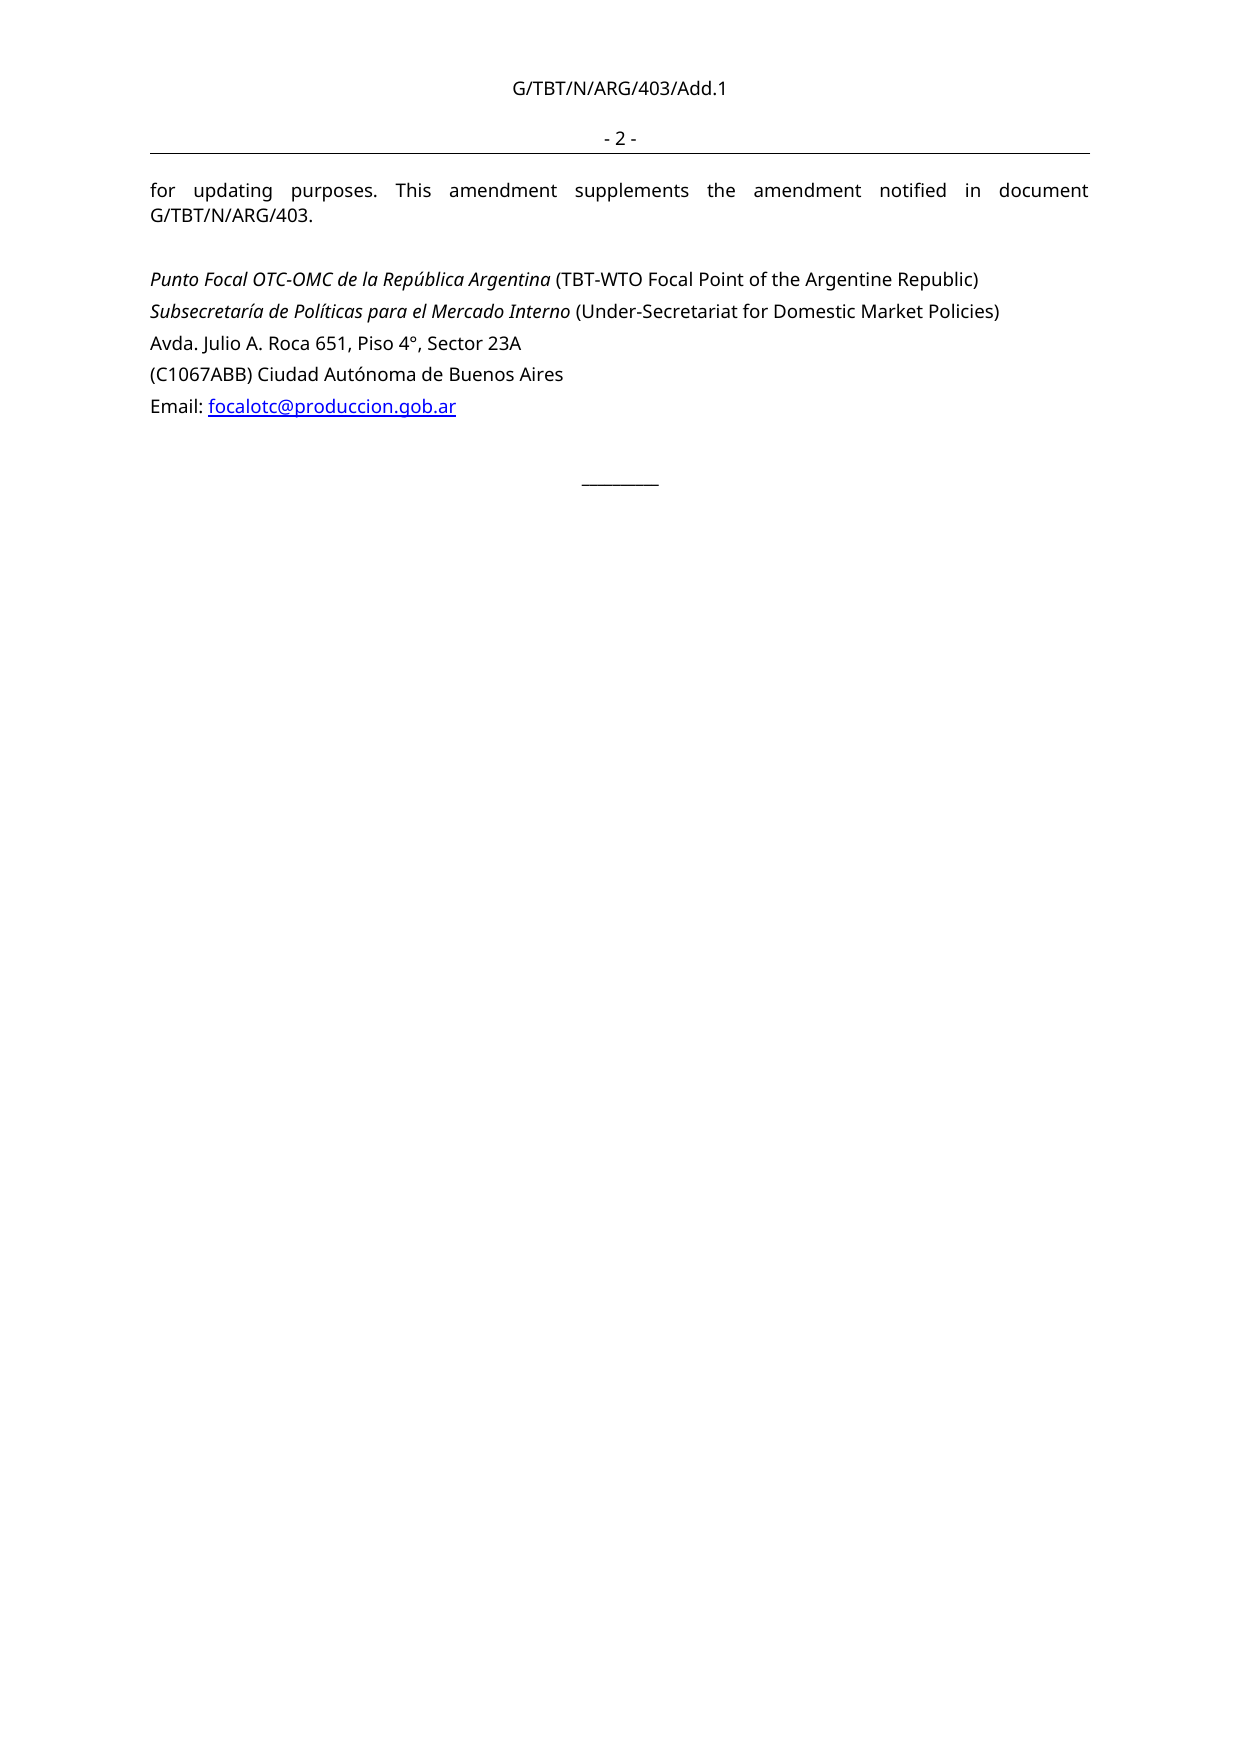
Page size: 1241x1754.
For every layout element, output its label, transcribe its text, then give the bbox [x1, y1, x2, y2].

text __________ [150, 463, 1090, 489]
text Avda. Julio A. Roca 651, Piso 4°, Sector 23A [150, 330, 1090, 355]
text Punto Focal OTC-OMC de la República Argentina (TBT-WTO Focal Point of the Argentine Republic) [150, 266, 1090, 292]
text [150, 177, 1090, 228]
text Subsecretaría de Políticas para el Mercado Interno (Under-Secretariat for Domestic Market Policies) [150, 298, 1090, 323]
text (C1067ABB) Ciudad Autónoma de Buenos Aires [150, 362, 1090, 387]
text Email: focalotc@produccion.gob.ar [150, 393, 1090, 419]
